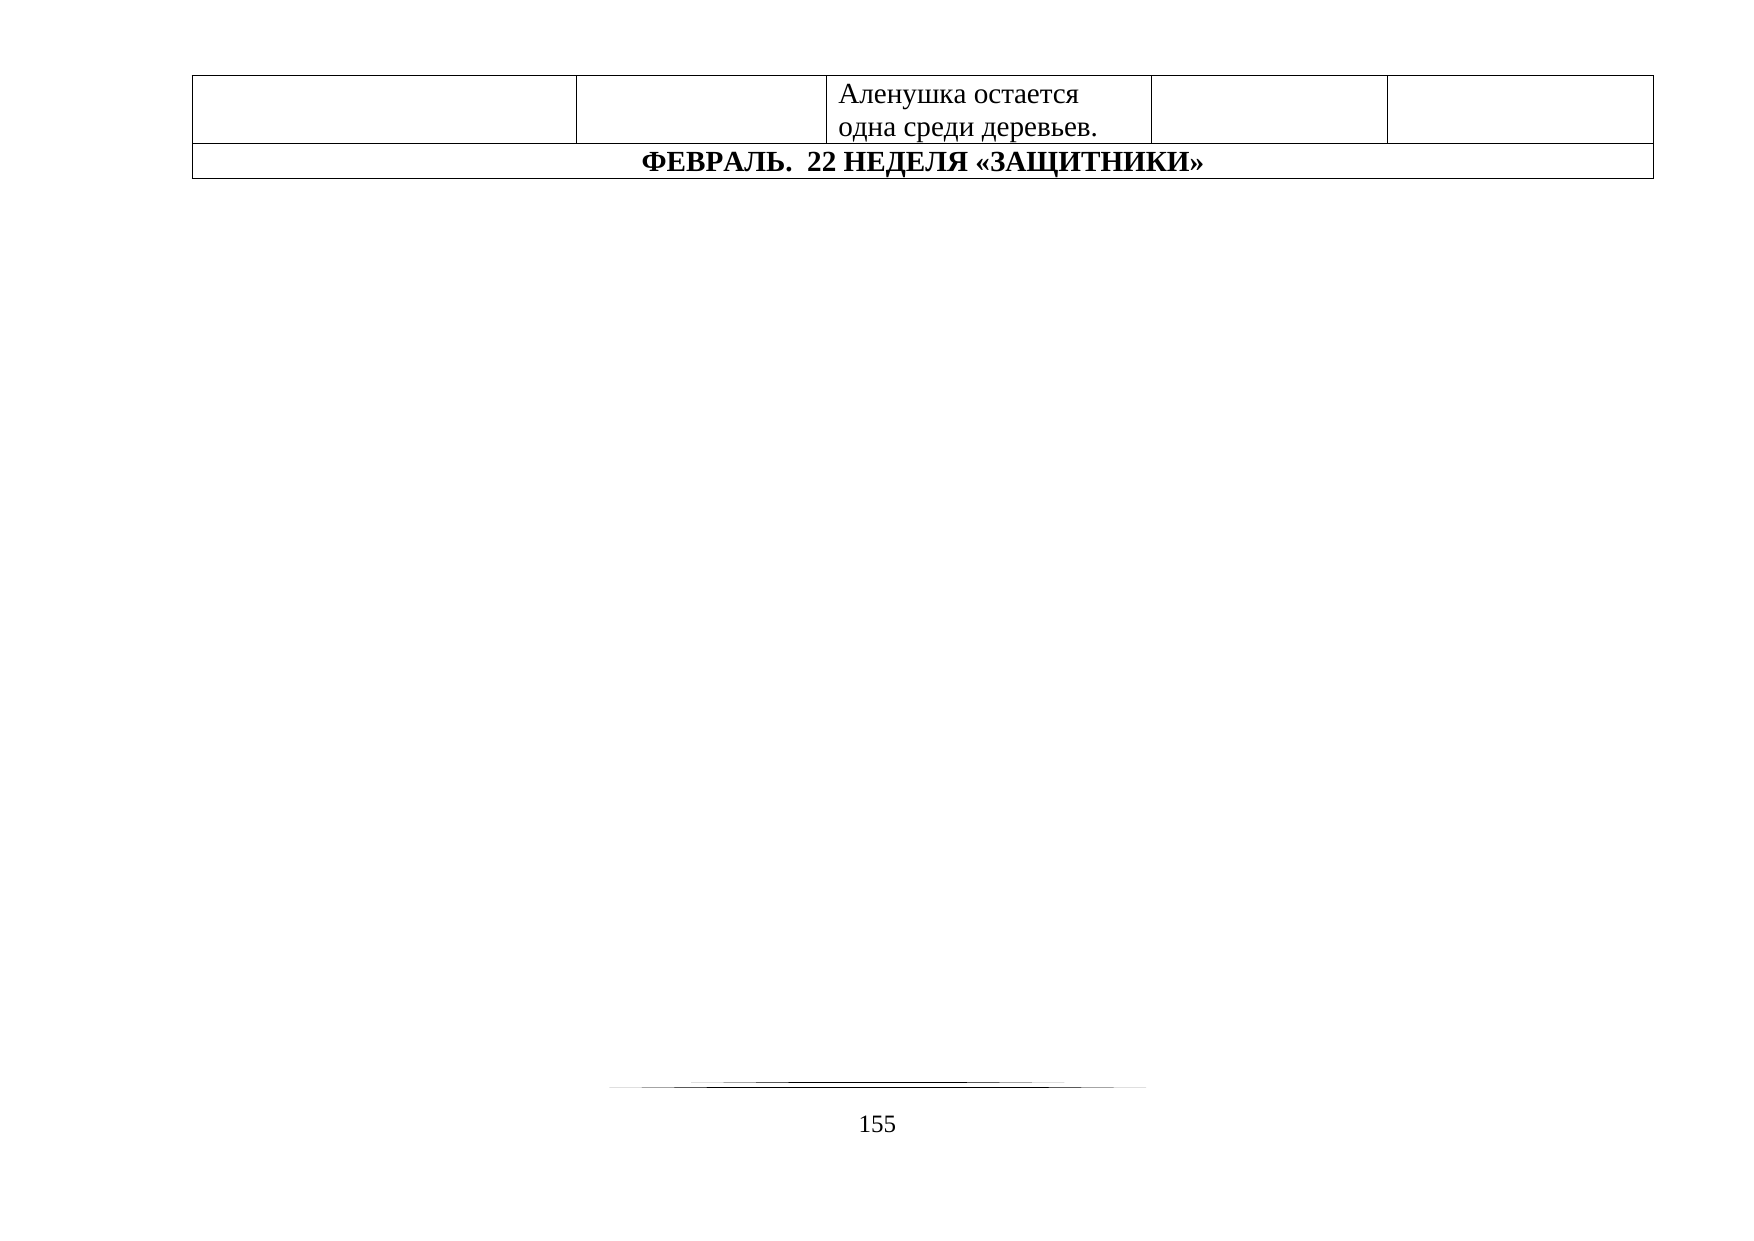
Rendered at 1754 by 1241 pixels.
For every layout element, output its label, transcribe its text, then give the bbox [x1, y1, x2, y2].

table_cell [1152, 76, 1387, 143]
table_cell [577, 76, 826, 143]
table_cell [1388, 76, 1653, 143]
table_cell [827, 76, 1151, 143]
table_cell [193, 76, 576, 143]
table_cell ФЕВРАЛЬ. 22 НЕДЕЛЯ «ЗАЩИТНИКИ» [193, 144, 1653, 178]
